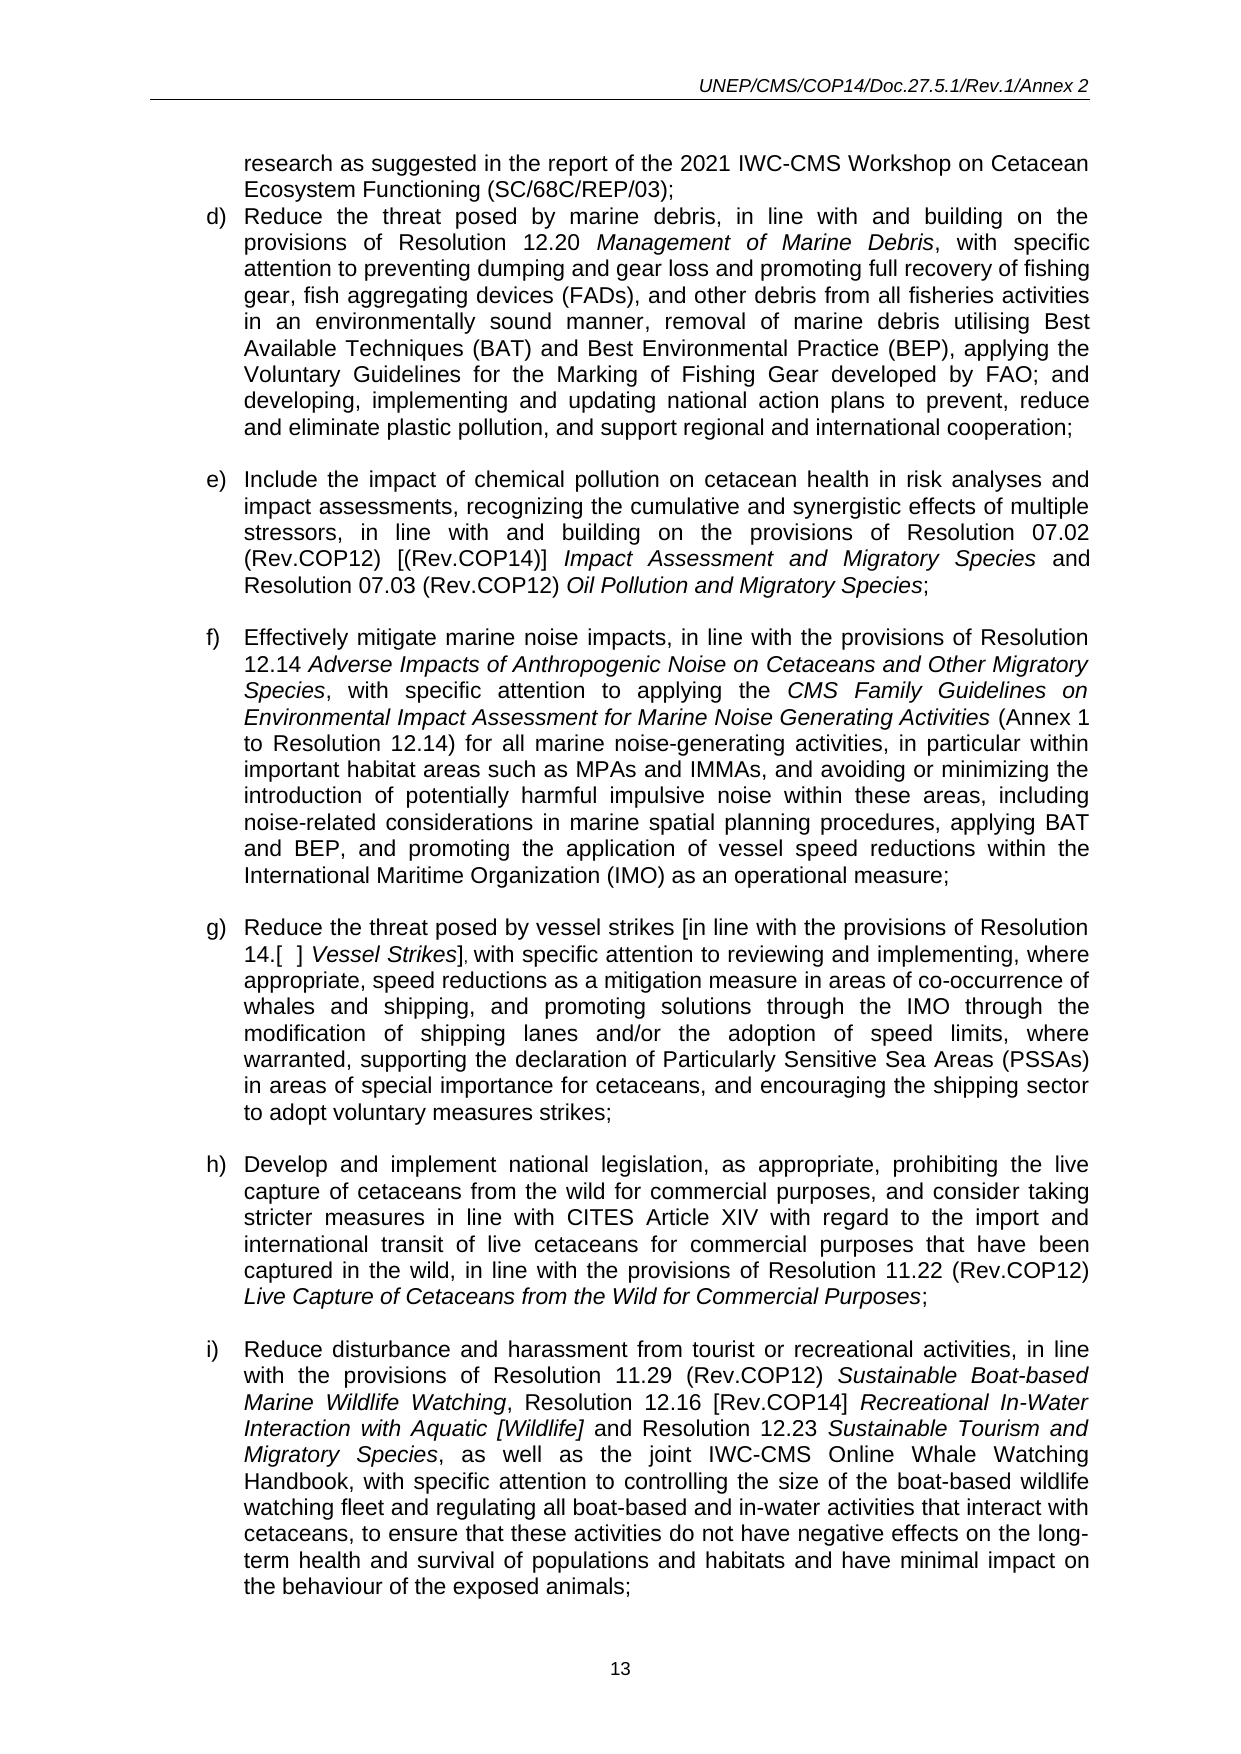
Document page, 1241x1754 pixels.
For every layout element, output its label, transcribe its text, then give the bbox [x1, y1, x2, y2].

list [206, 150, 1090, 203]
list Include the impact of chemical pollution on cetacean health in risk analyses and impact assessments, recognizing the cumulative and synergistic effects of multiple stressors, in line with and building on the provisions of Resolution 07.02 (Rev.COP12) [(Rev.COP14)] Impact Assessment and Migratory Species and Resolution 07.03 (Rev.COP12) Oil Pollution and Migratory Species; [206, 466, 1090, 598]
list Reduce disturbance and harassment from tourist or recreational activities, in line with the provisions of Resolution 11.29 (Rev.COP12) Sustainable Boat-based Marine Wildlife Watching, Resolution 12.16 [Rev.COP14] Recreational In-Water Interaction with Aquatic [Wildlife] and Resolution 12.23 Sustainable Tourism and Migratory Species, as well as the joint IWC-CMS Online Whale Watching Handbook, with specific attention to controlling the size of the boat-based wildlife watching fleet and regulating all boat-based and in-water activities that interact with cetaceans, to ensure that these activities do not have negative effects on the long-term health and survival of populations and habitats and have minimal impact on the behaviour of the exposed animals; [206, 1336, 1090, 1599]
list Develop and implement national legislation, as appropriate, prohibiting the live capture of cetaceans from the wild for commercial purposes, and consider taking stricter measures in line with CITES Article XIV with regard to the import and international transit of live cetaceans for commercial purposes that have been captured in the wild, in line with the provisions of Resolution 11.22 (Rev.COP12) Live Capture of Cetaceans from the Wild for Commercial Purposes; [206, 1151, 1090, 1309]
list Effectively mitigate marine noise impacts, in line with the provisions of Resolution 12.14 Adverse Impacts of Anthropogenic Noise on Cetaceans and Other Migratory Species, with specific attention to applying the CMS Family Guidelines on Environmental Impact Assessment for Marine Noise Generating Activities (Annex 1 to Resolution 12.14) for all marine noise-generating activities, in particular within important habitat areas such as MPAs and IMMAs, and avoiding or minimizing the introduction of potentially harmful impulsive noise within these areas, including noise-related considerations in marine spatial planning procedures, applying BAT and BEP, and promoting the application of vessel speed reductions within the International Maritime Organization (IMO) as an operational measure; [206, 624, 1090, 888]
list Reduce the threat posed by marine debris, in line with and building on the provisions of Resolution 12.20 Management of Marine Debris, with specific attention to preventing dumping and gear loss and promoting full recovery of fishing gear, fish aggregating devices (FADs), and other debris from all fisheries activities in an environmentally sound manner, removal of marine debris utilising Best Available Techniques (BAT) and Best Environmental Practice (BEP), applying the Voluntary Guidelines for the Marking of Fishing Gear developed by FAO; and developing, implementing and updating national action plans to prevent, reduce and eliminate plastic pollution, and support regional and international cooperation; [206, 203, 1090, 440]
list Reduce the threat posed by vessel strikes [in line with the provisions of Resolution 14.[ ] Vessel Strikes], with specific attention to reviewing and implementing, where appropriate, speed reductions as a mitigation measure in areas of co-occurrence of whales and shipping, and promoting solutions through the IMO through the modification of shipping lanes and/or the adoption of speed limits, where warranted, supporting the declaration of Particularly Sensitive Sea Areas (PSSAs) in areas of special importance for cetaceans, and encouraging the shipping sector to adopt voluntary measures strikes; [206, 914, 1090, 1125]
